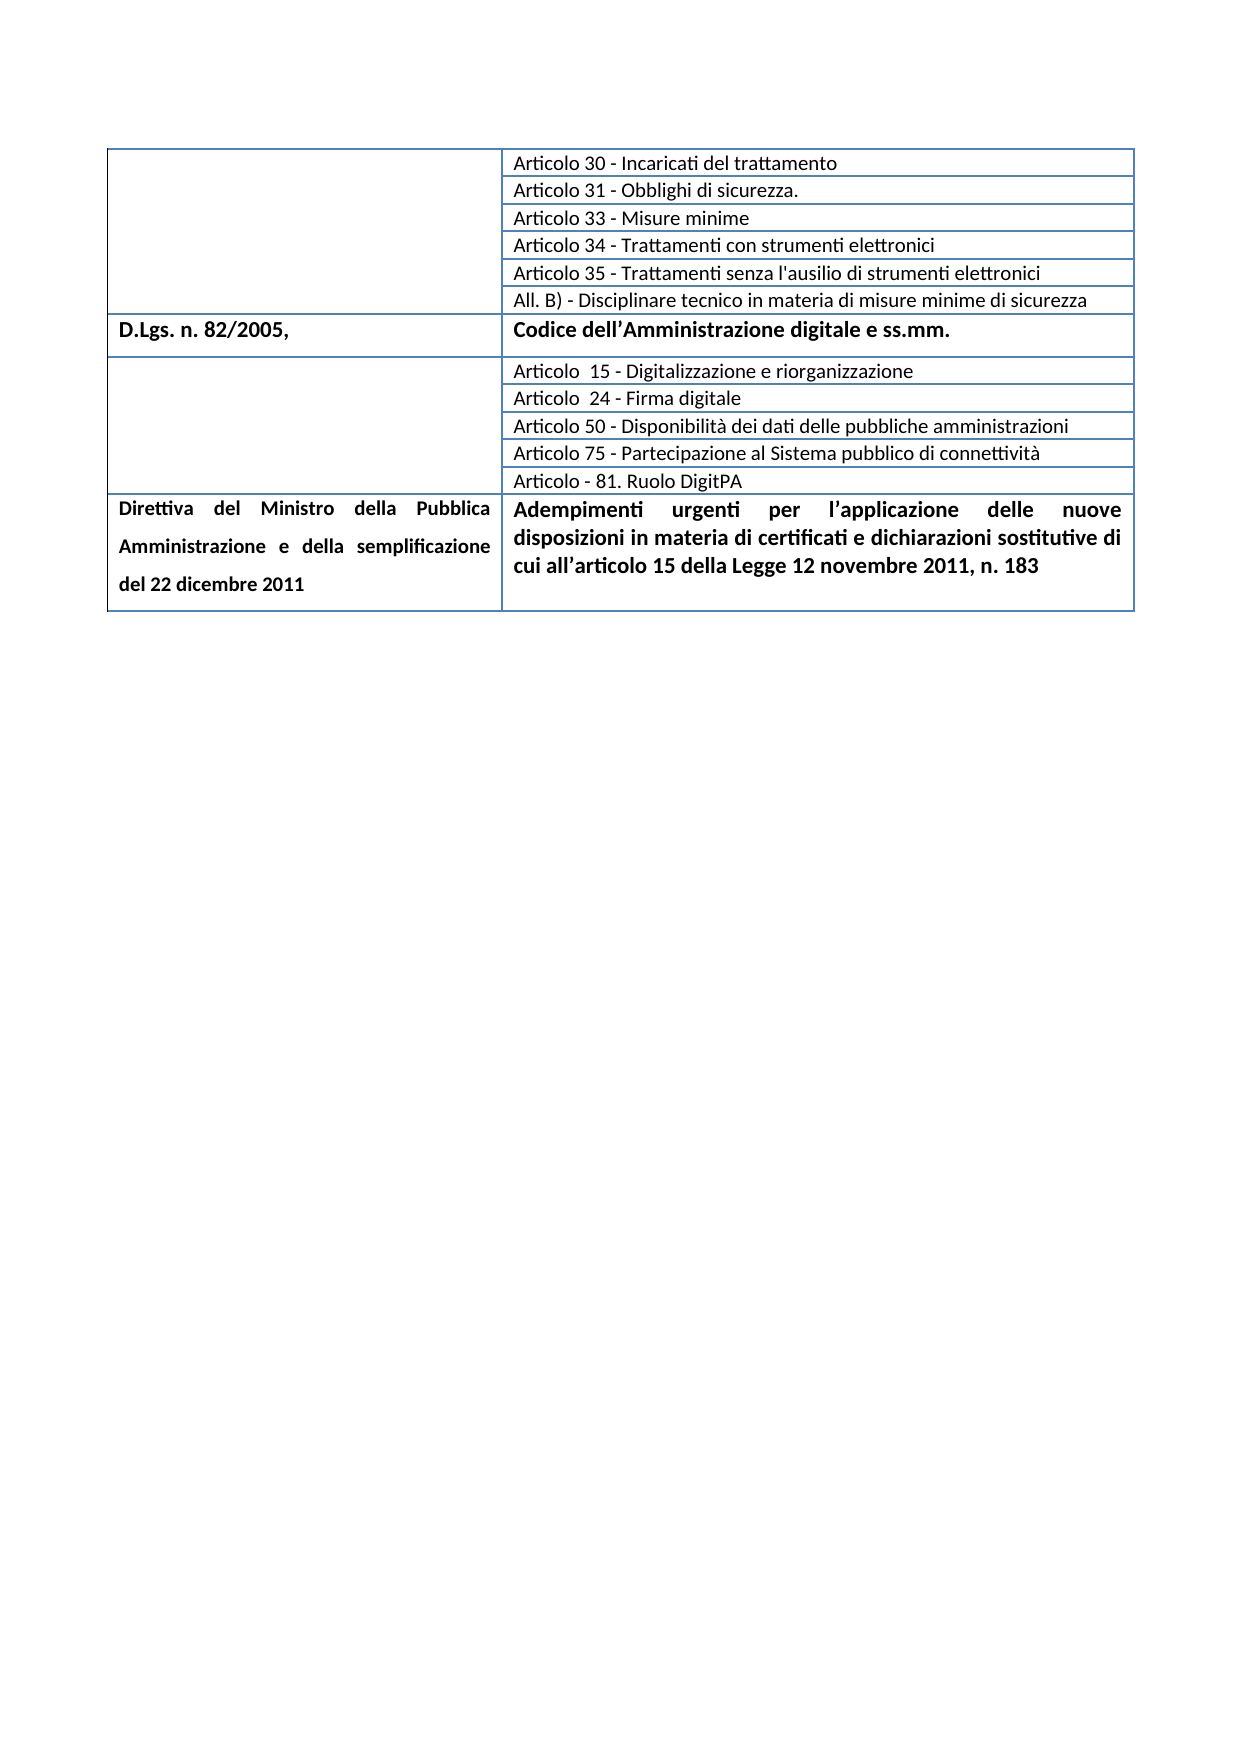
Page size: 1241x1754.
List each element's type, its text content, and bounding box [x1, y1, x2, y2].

table_cell All. B) - Disciplinare tecnico in materia di misure minime di sicurezza [503, 287, 1133, 313]
table_cell Articolo 15 - Digitalizzazione e riorganizzazione [503, 358, 1133, 383]
table_cell Articolo 34 - Trattamenti con strumenti elettronici [503, 232, 1133, 258]
table_cell Direttiva del Ministro della Pubblica Amministrazione e della semplificazione del 22 dicembre 2011 [108, 495, 501, 610]
table_cell Codice dell’Amministrazione digitale e ss.mm. [503, 315, 1133, 356]
table_cell Articolo 75 - Partecipazione al Sistema pubblico di connettività [503, 440, 1133, 466]
table_cell Articolo - 81. Ruolo DigitPA [503, 468, 1133, 493]
table_cell Articolo 30 - Incaricati del trattamento [503, 150, 1133, 175]
table_cell Articolo 31 - Obblighi di sicurezza. [503, 177, 1133, 203]
table_cell Adempimenti urgenti per l’applicazione delle nuove disposizioni in materia di certificati e dichiarazioni sostitutive di cui all’articolo 15 della Legge 12 novembre 2011, n. 183 [503, 495, 1133, 610]
table_cell D.Lgs. n. 82/2005, [108, 315, 501, 356]
table_cell Articolo 33 - Misure minime [503, 205, 1133, 230]
table_cell Articolo 50 - Disponibilità dei dati delle pubbliche amministrazioni [503, 413, 1133, 438]
table_cell [108, 358, 501, 493]
table_cell Articolo 24 - Firma digitale [503, 385, 1133, 411]
table_cell Articolo 35 - Trattamenti senza l'ausilio di strumenti elettronici [503, 260, 1133, 285]
